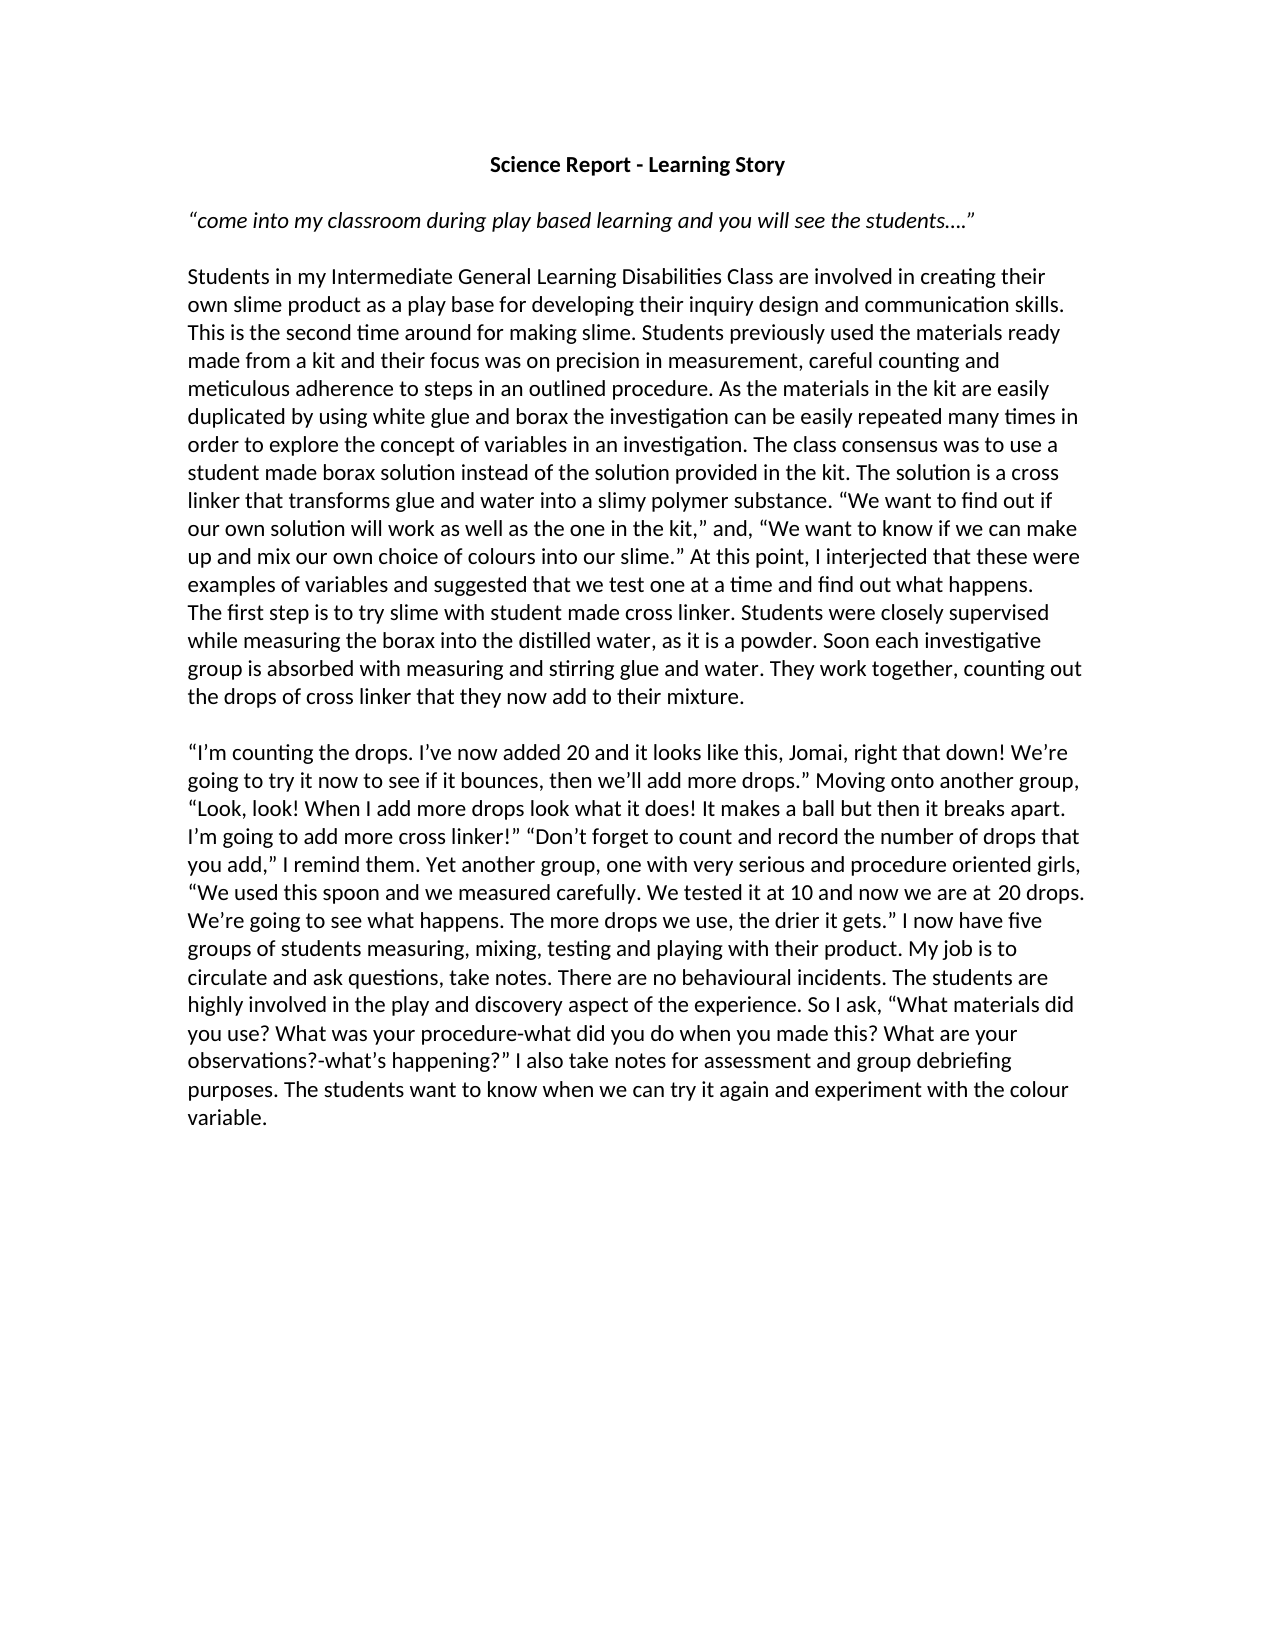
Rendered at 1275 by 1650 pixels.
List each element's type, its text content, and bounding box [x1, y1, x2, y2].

text “I’m counting the drops. I’ve now added 20 and it looks like this, Jomai, right that down! We’re going to try it now to see if it bounces, then we’ll add more drops.” Moving onto another group, “Look, look! When I add more drops look what it does! It makes a ball but then it breaks apart. I’m going to add more cross linker!” “Don’t forget to count and record the number of drops that you add,” I remind them. Yet another group, one with very serious and procedure oriented girls, “We used this spoon and we measured carefully. We tested it at 10 and now we are at 20 drops. We’re going to see what happens. The more drops we use, the drier it gets.” I now have five groups of students measuring, mixing, testing and playing with their product. My job is to circulate and ask questions, take notes. There are no behavioural incidents. The students are highly involved in the play and discovery aspect of the experience. So I ask, “What materials did you use? What was your procedure-what did you do when you made this? What are your observations?-what’s happening?” I also take notes for assessment and group debriefing purposes. The students want to know when we can try it again and experiment with the colour variable. [187, 738, 1087, 1131]
text The first step is to try slime with student made cross linker. Students were closely supervised while measuring the borax into the distilled water, as it is a powder. Soon each investigative group is absorbed with measuring and stirring glue and water. They work together, counting out the drops of cross linker that they now add to their mixture. [187, 598, 1087, 710]
text “come into my classroom during play based learning and you will see the students….” [187, 206, 1087, 234]
text Students in my Intermediate General Learning Disabilities Class are involved in creating their own slime product as a play base for developing their inquiry design and communication skills. This is the second time around for making slime. Students previously used the materials ready made from a kit and their focus was on precision in measurement, careful counting and meticulous adherence to steps in an outlined procedure. As the materials in the kit are easily duplicated by using white glue and borax the investigation can be easily repeated many times in order to explore the concept of variables in an investigation. The class consensus was to use a student made borax solution instead of the solution provided in the kit. The solution is a cross linker that transforms glue and water into a slimy polymer substance. “We want to find out if our own solution will work as well as the one in the kit,” and, “We want to know if we can make up and mix our own choice of colours into our slime.” At this point, I interjected that these were examples of variables and suggested that we test one at a time and find out what happens. [187, 262, 1087, 598]
text Science Report - Learning Story [187, 150, 1087, 178]
